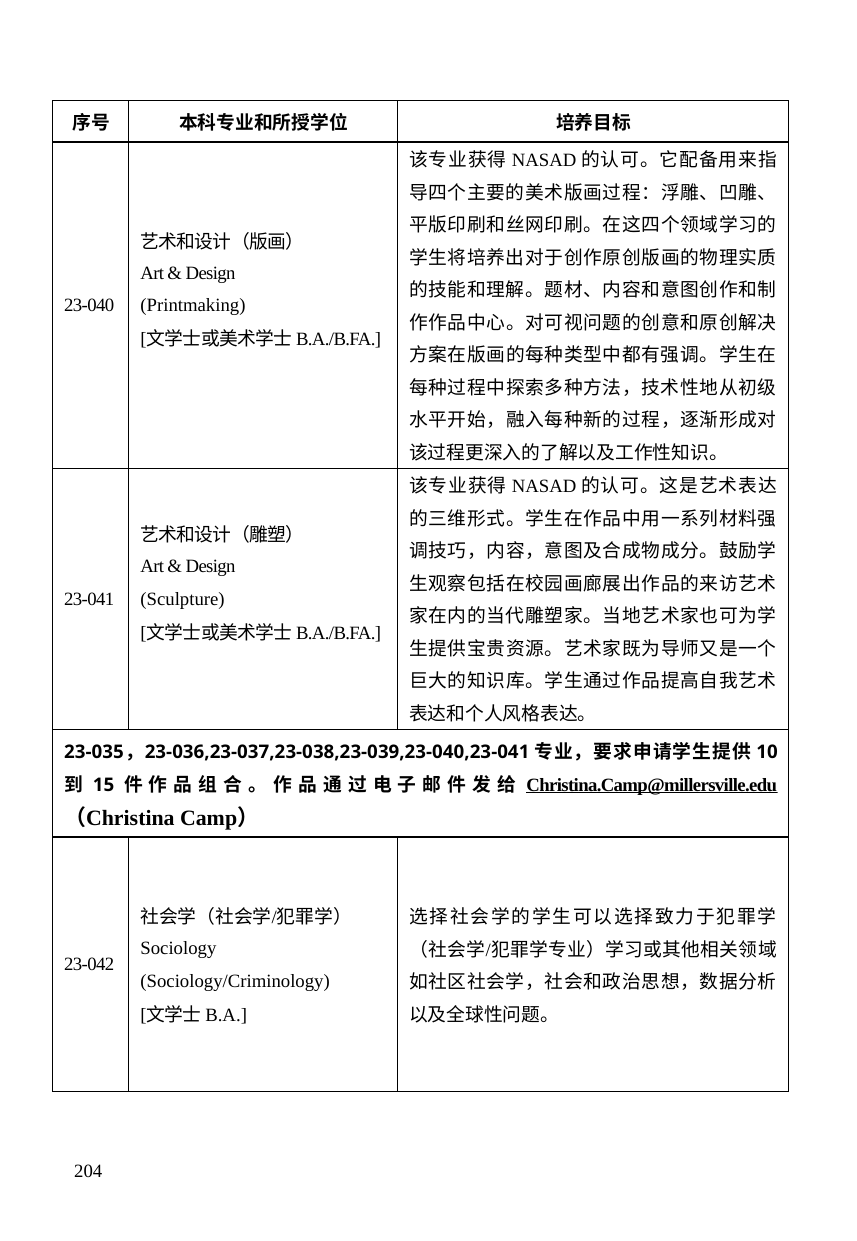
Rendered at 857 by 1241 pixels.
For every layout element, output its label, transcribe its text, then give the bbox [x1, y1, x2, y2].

table_header 培养目标 [398, 101, 788, 141]
table_header 本科专业和所授学位 [129, 101, 397, 141]
table_cell 社会学（社会学/犯罪学） Sociology (Sociology/Criminology) [文学士B.A.] [129, 838, 397, 1091]
table_cell [53, 143, 128, 467]
table_cell 23-035，23-036,23-037,23-038,23-039,23-040,23-041专业，要求申请学生提供10到15件作品组合。作品通过电子邮件发给Christina.Camp@millersville.edu （Christina Camp） [53, 730, 788, 836]
table_cell 艺术和设计（版画） Art & Design (Printmaking) [文学士或美术学士B.A./B.FA.] [129, 143, 397, 467]
table_cell 该专业获得NASAD的认可。它配备用来指导四个主要的美术版画过程：浮雕、凹雕、平版印刷和丝网印刷。在这四个领域学习的学生将培养出对于创作原创版画的物理实质的技能和理解。题材、内容和意图创作和制作作品中心。对可视问题的创意和原创解决方案在版画的每种类型中都有强调。学生在每种过程中探索多种方法，技术性地从初级水平开始，融入每种新的过程，逐渐形成对该过程更深入的了解以及工作性知识。 [398, 143, 788, 467]
table_cell 选择社会学的学生可以选择致力于犯罪学（社会学/犯罪学专业）学习或其他相关领域如社区社会学，社会和政治思想，数据分析以及全球性问题。 [398, 838, 788, 1091]
table_cell [53, 838, 128, 1091]
table_cell 艺术和设计（雕塑） Art & Design (Sculpture) [文学士或美术学士B.A./B.FA.] [129, 469, 397, 728]
table_cell 该专业获得NASAD的认可。这是艺术表达的三维形式。学生在作品中用一系列材料强调技巧，内容，意图及合成物成分。鼓励学生观察包括在校园画廊展出作品的来访艺术家在内的当代雕塑家。当地艺术家也可为学生提供宝贵资源。艺术家既为导师又是一个巨大的知识库。学生通过作品提高自我艺术表达和个人风格表达。 [398, 469, 788, 728]
table_cell [53, 469, 128, 728]
table_header 序号 [53, 101, 128, 141]
